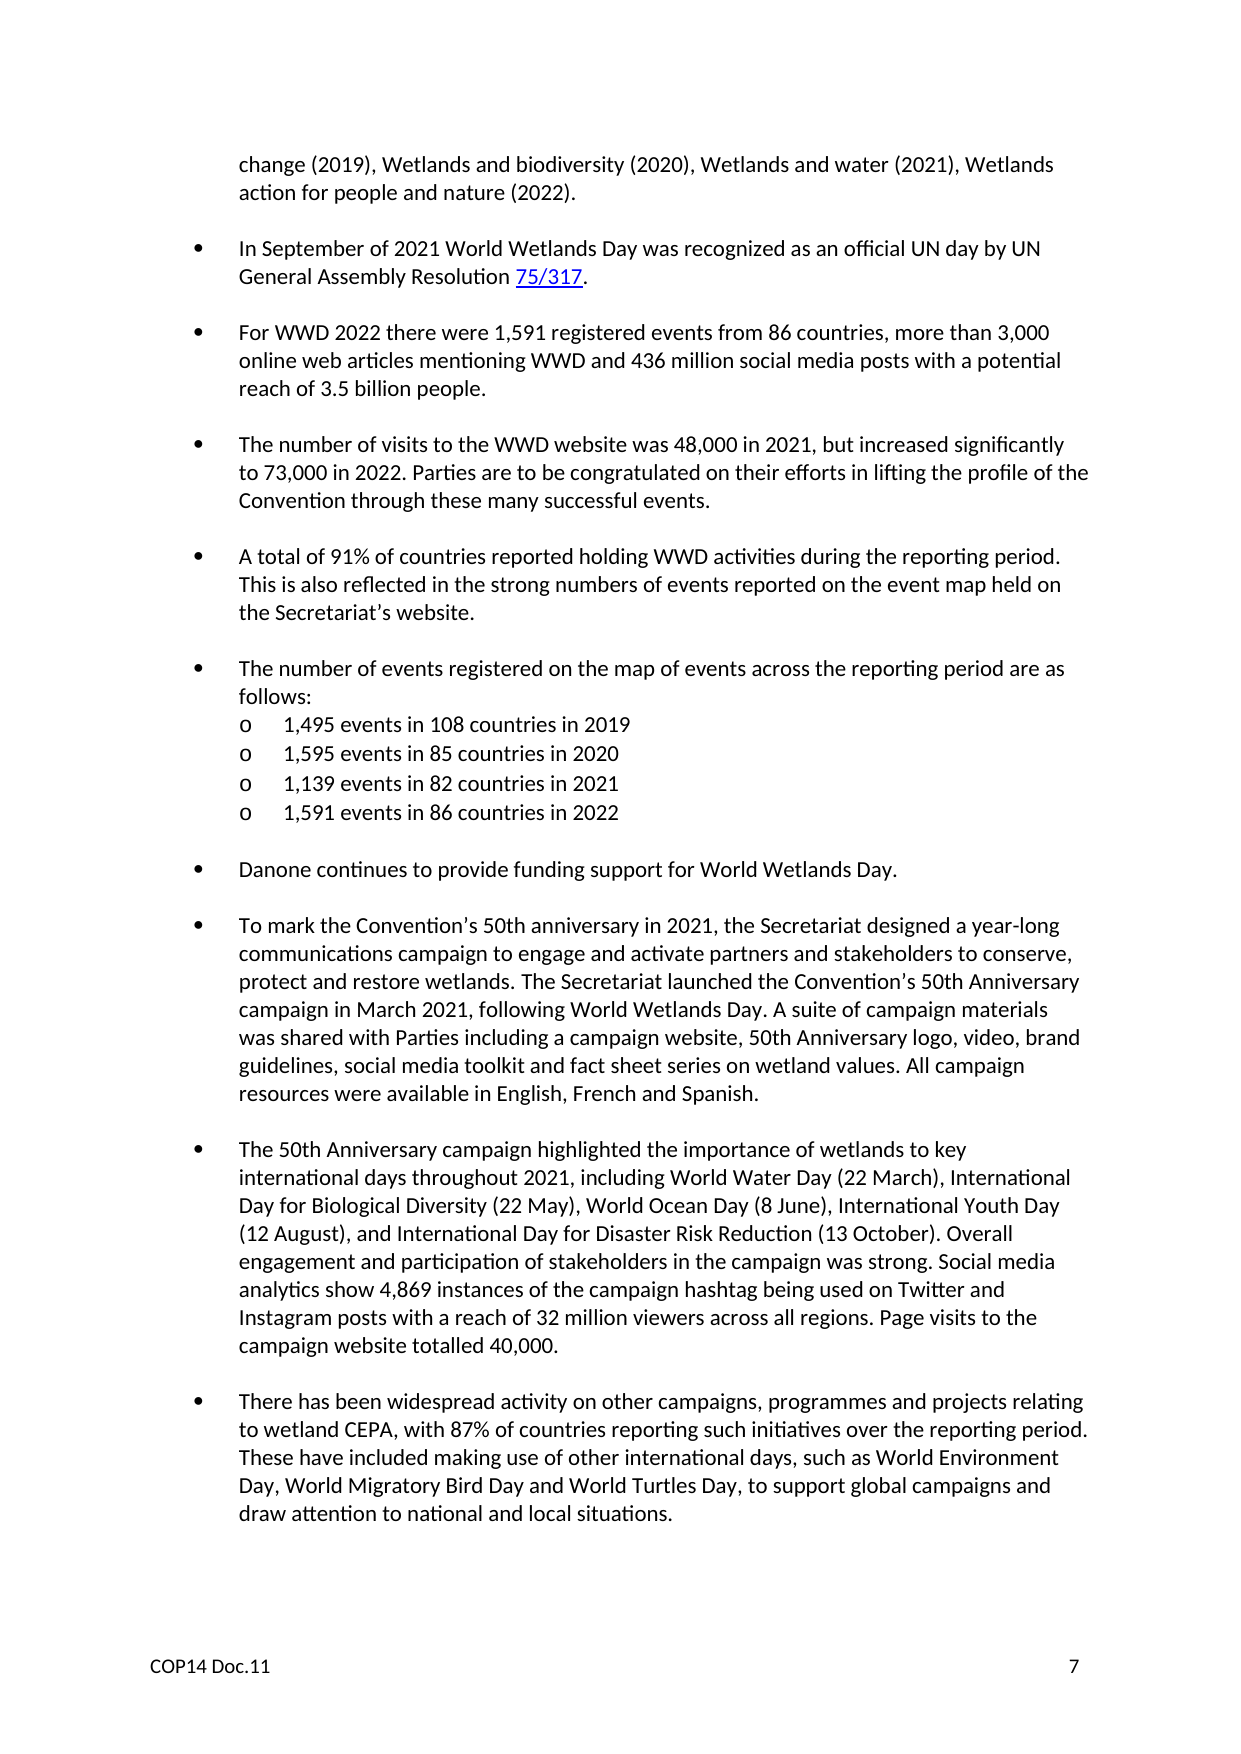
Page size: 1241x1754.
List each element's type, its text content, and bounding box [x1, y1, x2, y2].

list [194, 150, 1090, 206]
list For WWD 2022 there were 1,591 registered events from 86 countries, more than 3,000 online web articles mentioning WWD and 436 million social media posts with a potential reach of 3.5 billion people. [194, 318, 1090, 402]
list The number of events registered on the map of events across the reporting period are as follows: [194, 654, 1090, 710]
list There has been widespread activity on other campaigns, programmes and projects relating to wetland CEPA, with 87% of countries reporting such initiatives over the reporting period. These have included making use of other international days, such as World Environment Day, World Migratory Bird Day and World Turtles Day, to support global campaigns and draw attention to national and local situations. [194, 1387, 1090, 1528]
list 1,591 events in 86 countries in 2022 [239, 798, 1090, 827]
list 1,595 events in 85 countries in 2020 [239, 739, 1090, 769]
list 1,139 events in 82 countries in 2021 [239, 769, 1090, 798]
list 1,495 events in 108 countries in 2019 [239, 710, 1090, 739]
list The 50th Anniversary campaign highlighted the importance of wetlands to key international days throughout 2021, including World Water Day (22 March), International Day for Biological Diversity (22 May), World Ocean Day (8 June), International Youth Day (12 August), and International Day for Disaster Risk Reduction (13 October). Overall engagement and participation of stakeholders in the campaign was strong. Social media analytics show 4,869 instances of the campaign hashtag being used on Twitter and Instagram posts with a reach of 32 million viewers across all regions. Page visits to the campaign website totalled 40,000. [194, 1135, 1090, 1359]
list Danone continues to provide funding support for World Wetlands Day. [194, 855, 1090, 883]
list In September of 2021 World Wetlands Day was recognized as an official UN day by UN General Assembly Resolution 75/317. [194, 234, 1090, 290]
list A total of 91% of countries reported holding WWD activities during the reporting period. This is also reflected in the strong numbers of events reported on the event map held on the Secretariat’s website. [194, 542, 1090, 626]
list To mark the Convention’s 50th anniversary in 2021, the Secretariat designed a year-long communications campaign to engage and activate partners and stakeholders to conserve, protect and restore wetlands. The Secretariat launched the Convention’s 50th Anniversary campaign in March 2021, following World Wetlands Day. A suite of campaign materials was shared with Parties including a campaign website, 50th Anniversary logo, video, brand guidelines, social media toolkit and fact sheet series on wetland values. All campaign resources were available in English, French and Spanish. [194, 911, 1090, 1107]
list The number of visits to the WWD website was 48,000 in 2021, but increased significantly to 73,000 in 2022. Parties are to be congratulated on their efforts in lifting the profile of the Convention through these many successful events. [194, 430, 1090, 514]
